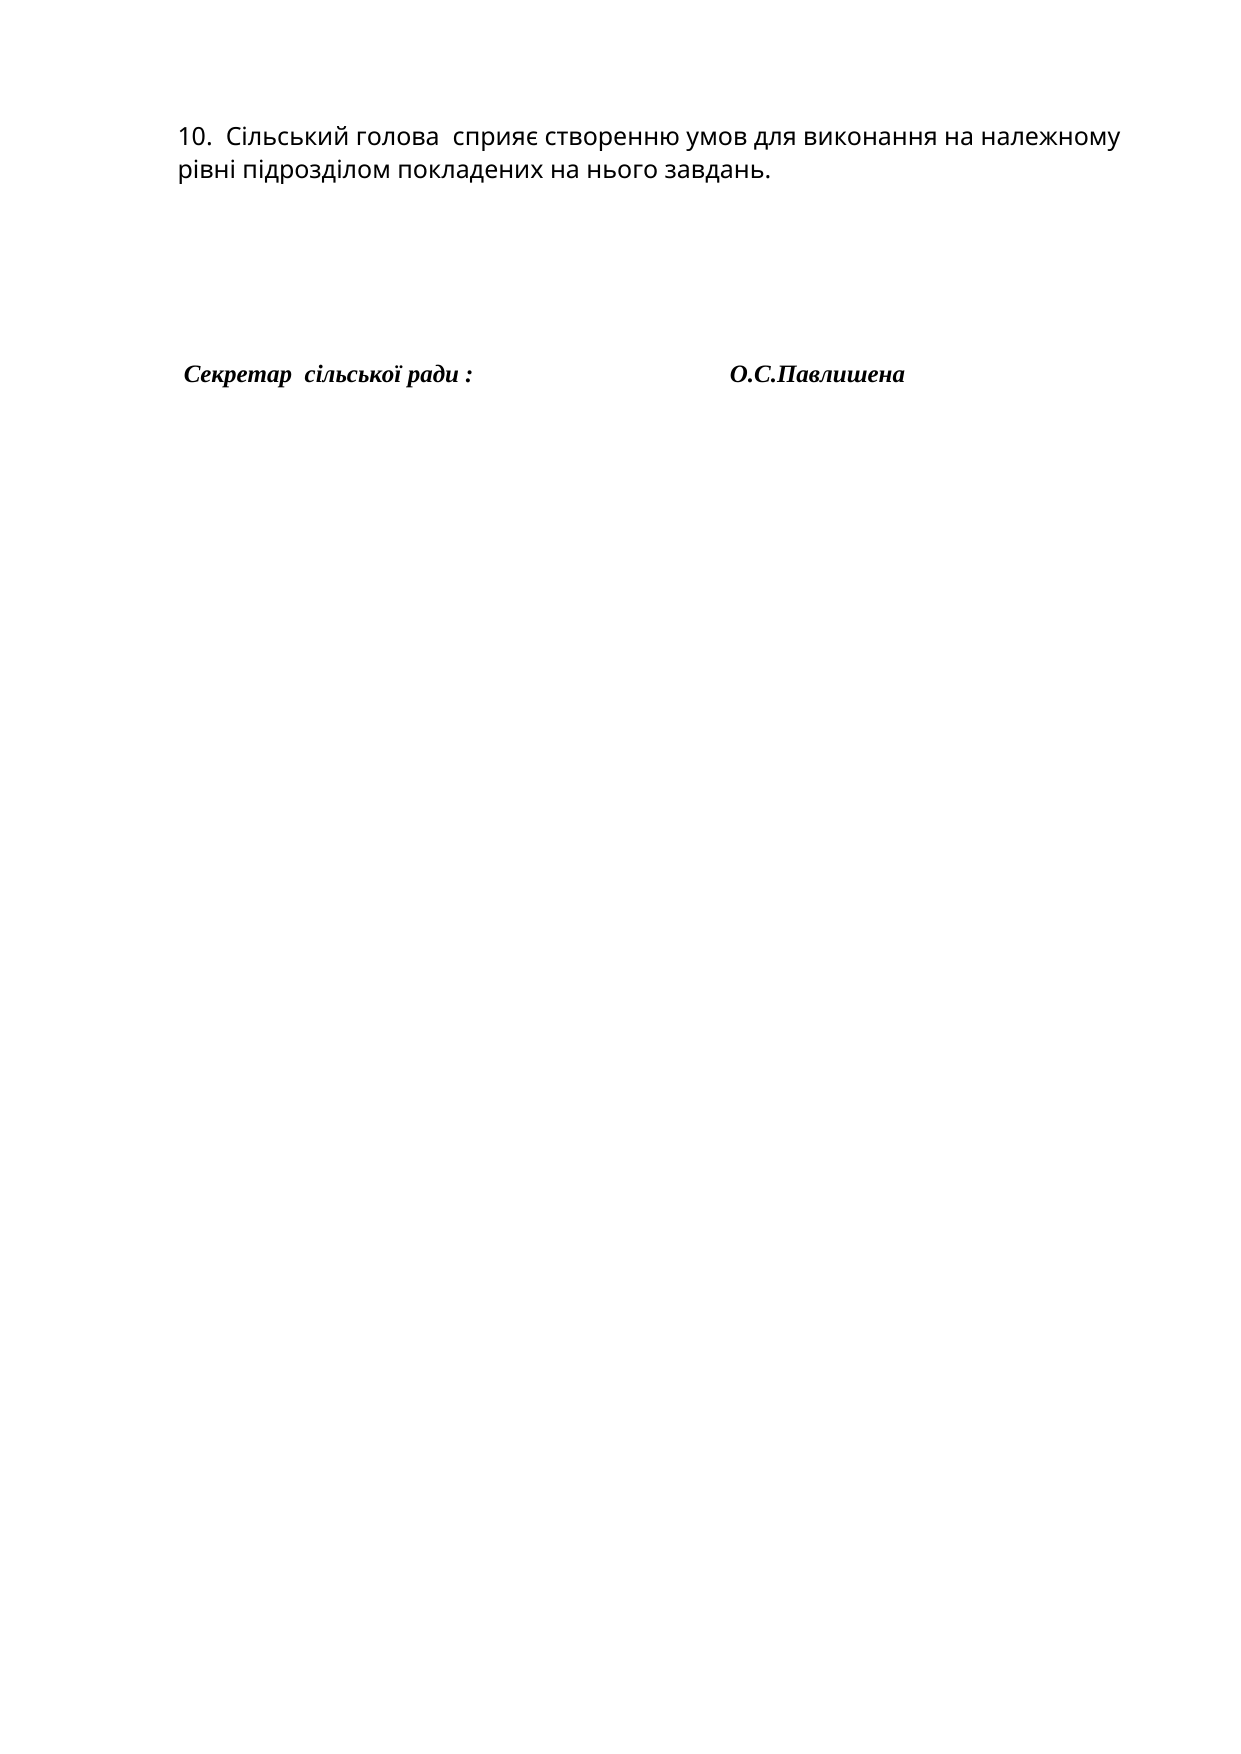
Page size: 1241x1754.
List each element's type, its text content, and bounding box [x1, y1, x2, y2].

text Секретар сільської ради : О.С.Павлишена [177, 359, 1152, 388]
text 10. Сільський голова сприяє створенню умов для виконання на належному рівні підрозділом покладених на нього завдань. [177, 118, 1152, 186]
